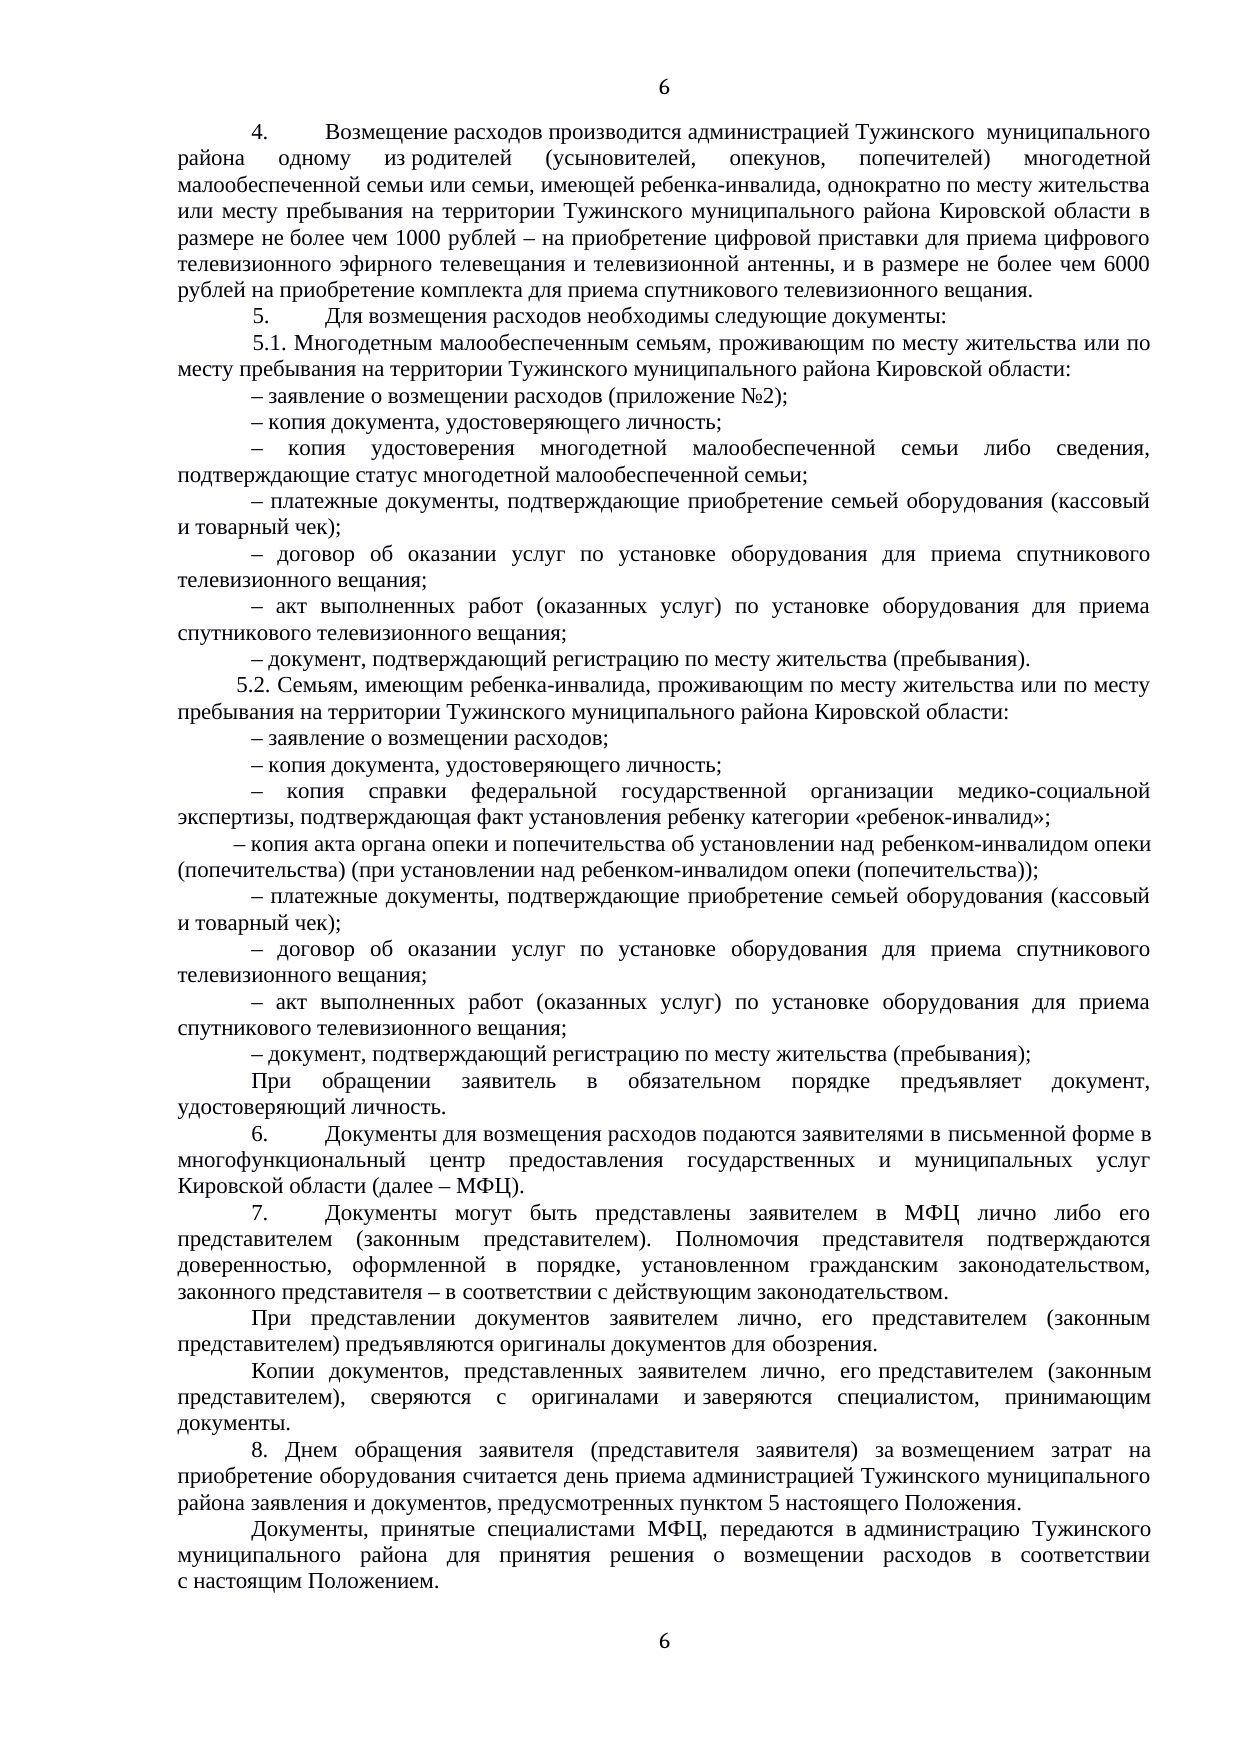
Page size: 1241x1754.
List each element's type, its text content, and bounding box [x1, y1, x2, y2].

text – копия документа, удостоверяющего личность; [177, 751, 1152, 777]
text – акт выполненных работ (оказанных услуг) по установке оборудования для приема спутникового телевизионного вещания; [177, 988, 1152, 1041]
text – акт выполненных работ (оказанных услуг) по установке оборудования для приема спутникового телевизионного вещания; [177, 592, 1152, 645]
text При представлении документов заявителем лично, его представителем (законным представителем) предъявляются оригиналы документов для обозрения. [177, 1304, 1152, 1357]
text Копии документов, представленных заявителем лично, его представителем (законным представителем), сверяются с оригиналами и заверяются специалистом, принимающим документы. [177, 1357, 1152, 1436]
text Документы, принятые специалистами МФЦ, передаются в администрацию Тужинского муниципального района для принятия решения о возмещении расходов в соответствии с настоящим Положением. [177, 1515, 1152, 1594]
text – копия удостоверения многодетной малообеспеченной семьи либо сведения, подтверждающие статус многодетной малообеспеченной семьи; [177, 434, 1152, 487]
text 5. Для возмещения расходов необходимы следующие документы: [177, 303, 1152, 329]
text – платежные документы, подтверждающие приобретение семьей оборудования (кассовый и товарный чек); [177, 487, 1152, 540]
text При обращении заявитель в обязательном порядке предъявляет документ, удостоверяющий личность. [177, 1067, 1152, 1119]
text 5.2. Семьям, имеющим ребенка-инвалида, проживающим по месту жительства или по месту пребывания на территории Тужинского муниципального района Кировской области: [177, 672, 1152, 724]
text – договор об оказании услуг по установке оборудования для приема спутникового телевизионного вещания; [177, 935, 1152, 988]
text – заявление о возмещении расходов; [177, 724, 1152, 751]
text – документ, подтверждающий регистрацию по месту жительства (пребывания); [177, 1041, 1152, 1067]
text – копия справки федеральной государственной организации медико-социальной экспертизы, подтверждающая факт установления ребенку категории «ребенок-инвалид»; [177, 777, 1152, 830]
text 7. Документы могут быть представлены заявителем в МФЦ лично либо его представителем (законным представителем). Полномочия представителя подтверждаются доверенностью, оформленной в порядке, установленном гражданским законодательством, законного представителя – в соответствии с действующим законодательством. [177, 1199, 1152, 1304]
text 5.1. Многодетным малообеспеченным семьям, проживающим по месту жительства или по месту пребывания на территории Тужинского муниципального района Кировской области: [177, 329, 1152, 382]
text 6. Документы для возмещения расходов подаются заявителями в письменной форме в многофункциональный центр предоставления государственных и муниципальных услуг Кировской области (далее – МФЦ). [177, 1119, 1152, 1199]
text – заявление о возмещении расходов (приложение №2); [177, 382, 1152, 408]
text – документ, подтверждающий регистрацию по месту жительства (пребывания). [177, 645, 1152, 672]
text 4. Возмещение расходов производится администрацией Тужинского муниципального района одному из родителей (усыновителей, опекунов, попечителей) многодетной малообеспеченной семьи или семьи, имеющей ребенка-инвалида, однократно по месту жительства или месту пребывания на территории Тужинского муниципального района Кировской области в размере не более чем 1000 рублей – на приобретение цифровой приставки для приема цифрового телевизионного эфирного телевещания и телевизионной антенны, и в размере не более чем 6000 рублей на приобретение комплекта для приема спутникового телевизионного вещания. [177, 118, 1152, 303]
text 8. Днем обращения заявителя (представителя заявителя) за возмещением затрат на приобретение оборудования считается день приема администрацией Тужинского муниципального района заявления и документов, предусмотренных пунктом 5 настоящего Положения. [177, 1436, 1152, 1515]
text – платежные документы, подтверждающие приобретение семьей оборудования (кассовый и товарный чек); [177, 882, 1152, 935]
text – договор об оказании услуг по установке оборудования для приема спутникового телевизионного вещания; [177, 540, 1152, 592]
text – копия акта органа опеки и попечительства об установлении над ребенком-инвалидом опеки (попечительства) (при установлении над ребенком-инвалидом опеки (попечительства)); [177, 830, 1152, 882]
text – копия документа, удостоверяющего личность; [177, 408, 1152, 434]
